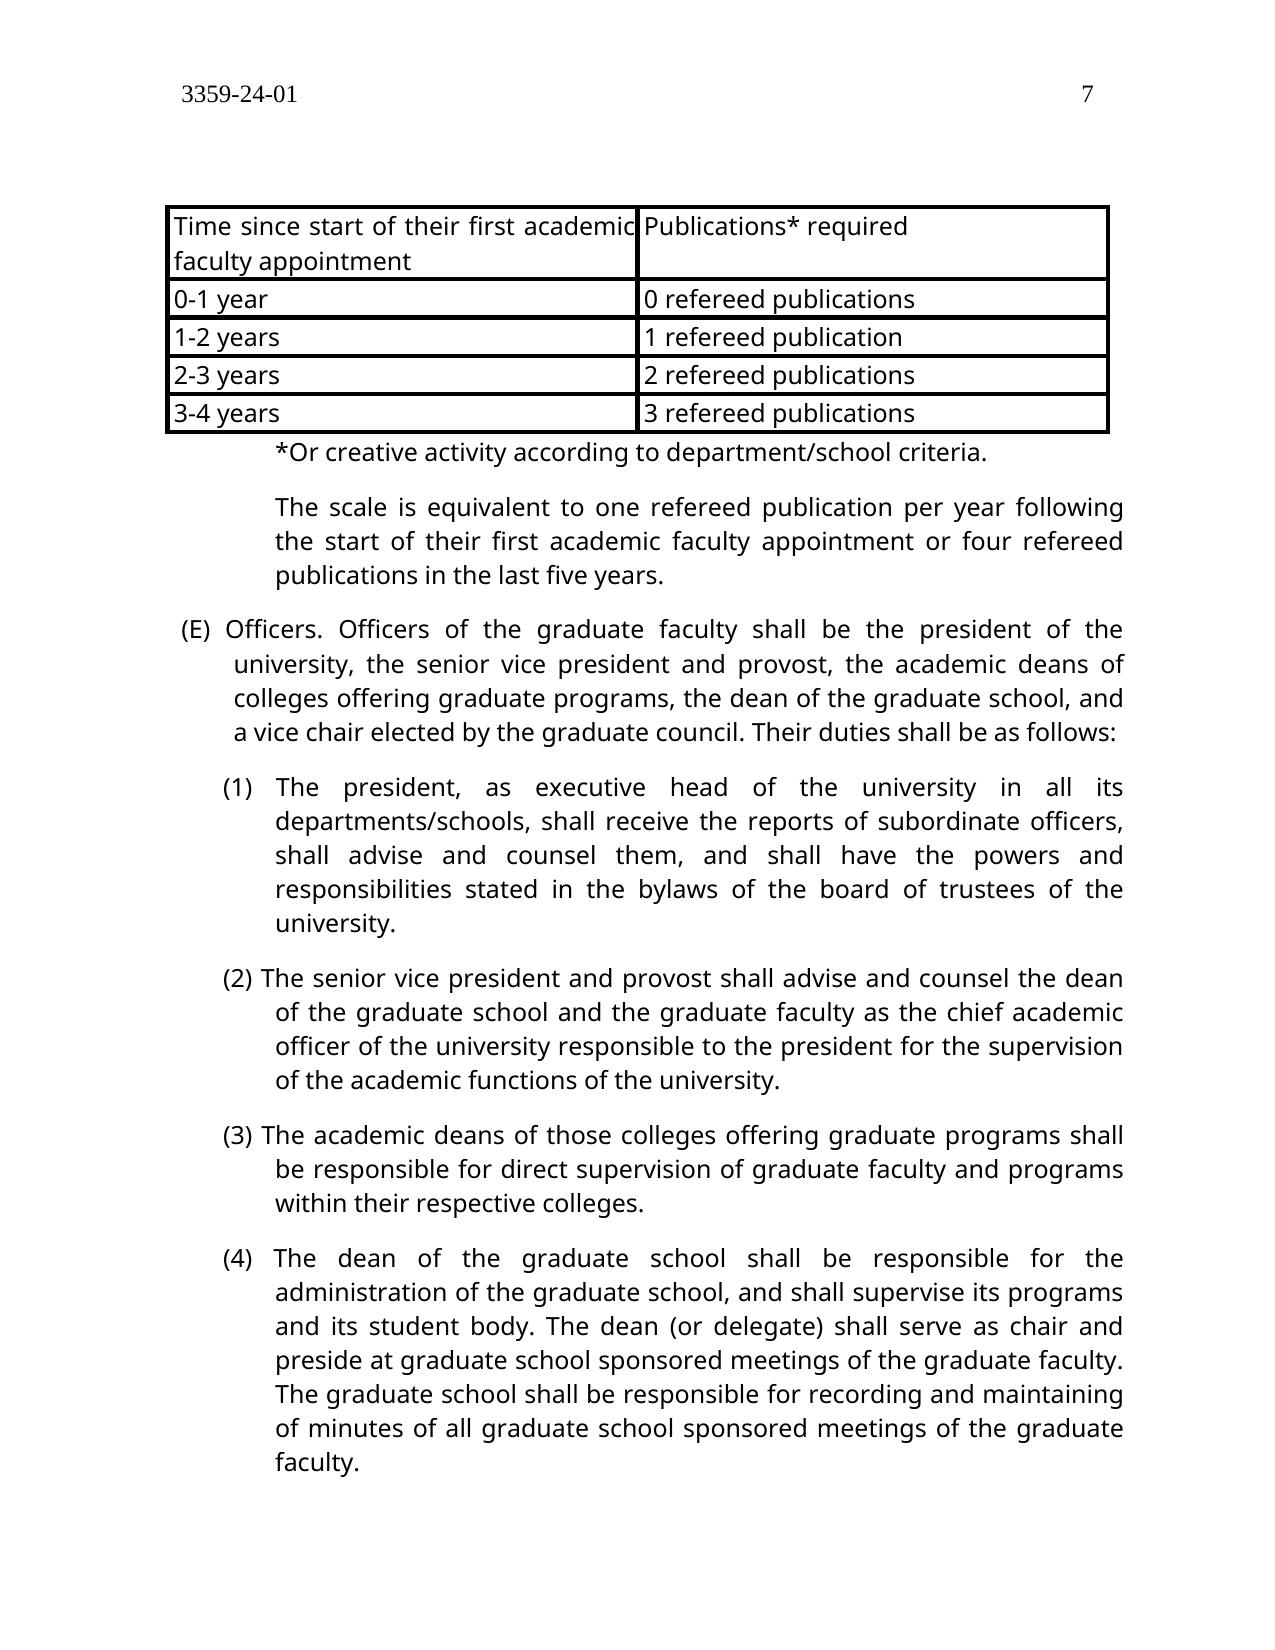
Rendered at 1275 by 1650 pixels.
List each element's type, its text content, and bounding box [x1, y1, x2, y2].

table_cell 1 refereed publication [640, 320, 1106, 354]
table_cell 0-1 year [170, 281, 635, 315]
text (1) The president, as executive head of the university in all its departments/schools, shall receive the reports of subordinate officers, shall advise and counsel them, and shall have the powers and responsibilities stated in the bylaws of the board of trustees of the university. [223, 769, 1125, 939]
table_cell 2-3 years [170, 358, 635, 392]
text (2) The senior vice president and provost shall advise and counsel the dean of the graduate school and the graduate faculty as the chief academic officer of the university responsible to the president for the supervision of the academic functions of the university. [223, 960, 1125, 1097]
table_cell 3 refereed publications [640, 396, 1106, 430]
table_cell 2 refereed publications [640, 358, 1106, 392]
text (3) The academic deans of those colleges offering graduate programs shall be responsible for direct supervision of graduate faculty and programs within their respective colleges. [223, 1117, 1125, 1220]
table_cell 3-4 years [170, 396, 635, 430]
text (E) Officers. Officers of the graduate faculty shall be the president of the university, the senior vice president and provost, the academic deans of colleges offering graduate programs, the dean of the graduate school, and a vice chair elected by the graduate council. Their duties shall be as follows: [181, 612, 1125, 748]
text *Or creative activity according to department/school criteria. [275, 434, 1125, 468]
table_header Publications* required [640, 209, 1106, 277]
table_cell 0 refereed publications [640, 281, 1106, 315]
text (4) The dean of the graduate school shall be responsible for the administration of the graduate school, and shall supervise its programs and its student body. The dean (or delegate) shall serve as chair and preside at graduate school sponsored meetings of the graduate faculty. The graduate school shall be responsible for recording and maintaining of minutes of all graduate school sponsored meetings of the graduate faculty. [223, 1241, 1125, 1479]
table_cell 1-2 years [170, 320, 635, 354]
table_header Time since start of their first academic faculty appointment [170, 209, 635, 277]
text The scale is equivalent to one refereed publication per year following the start of their first academic faculty appointment or four refereed publications in the last five years. [275, 489, 1125, 591]
